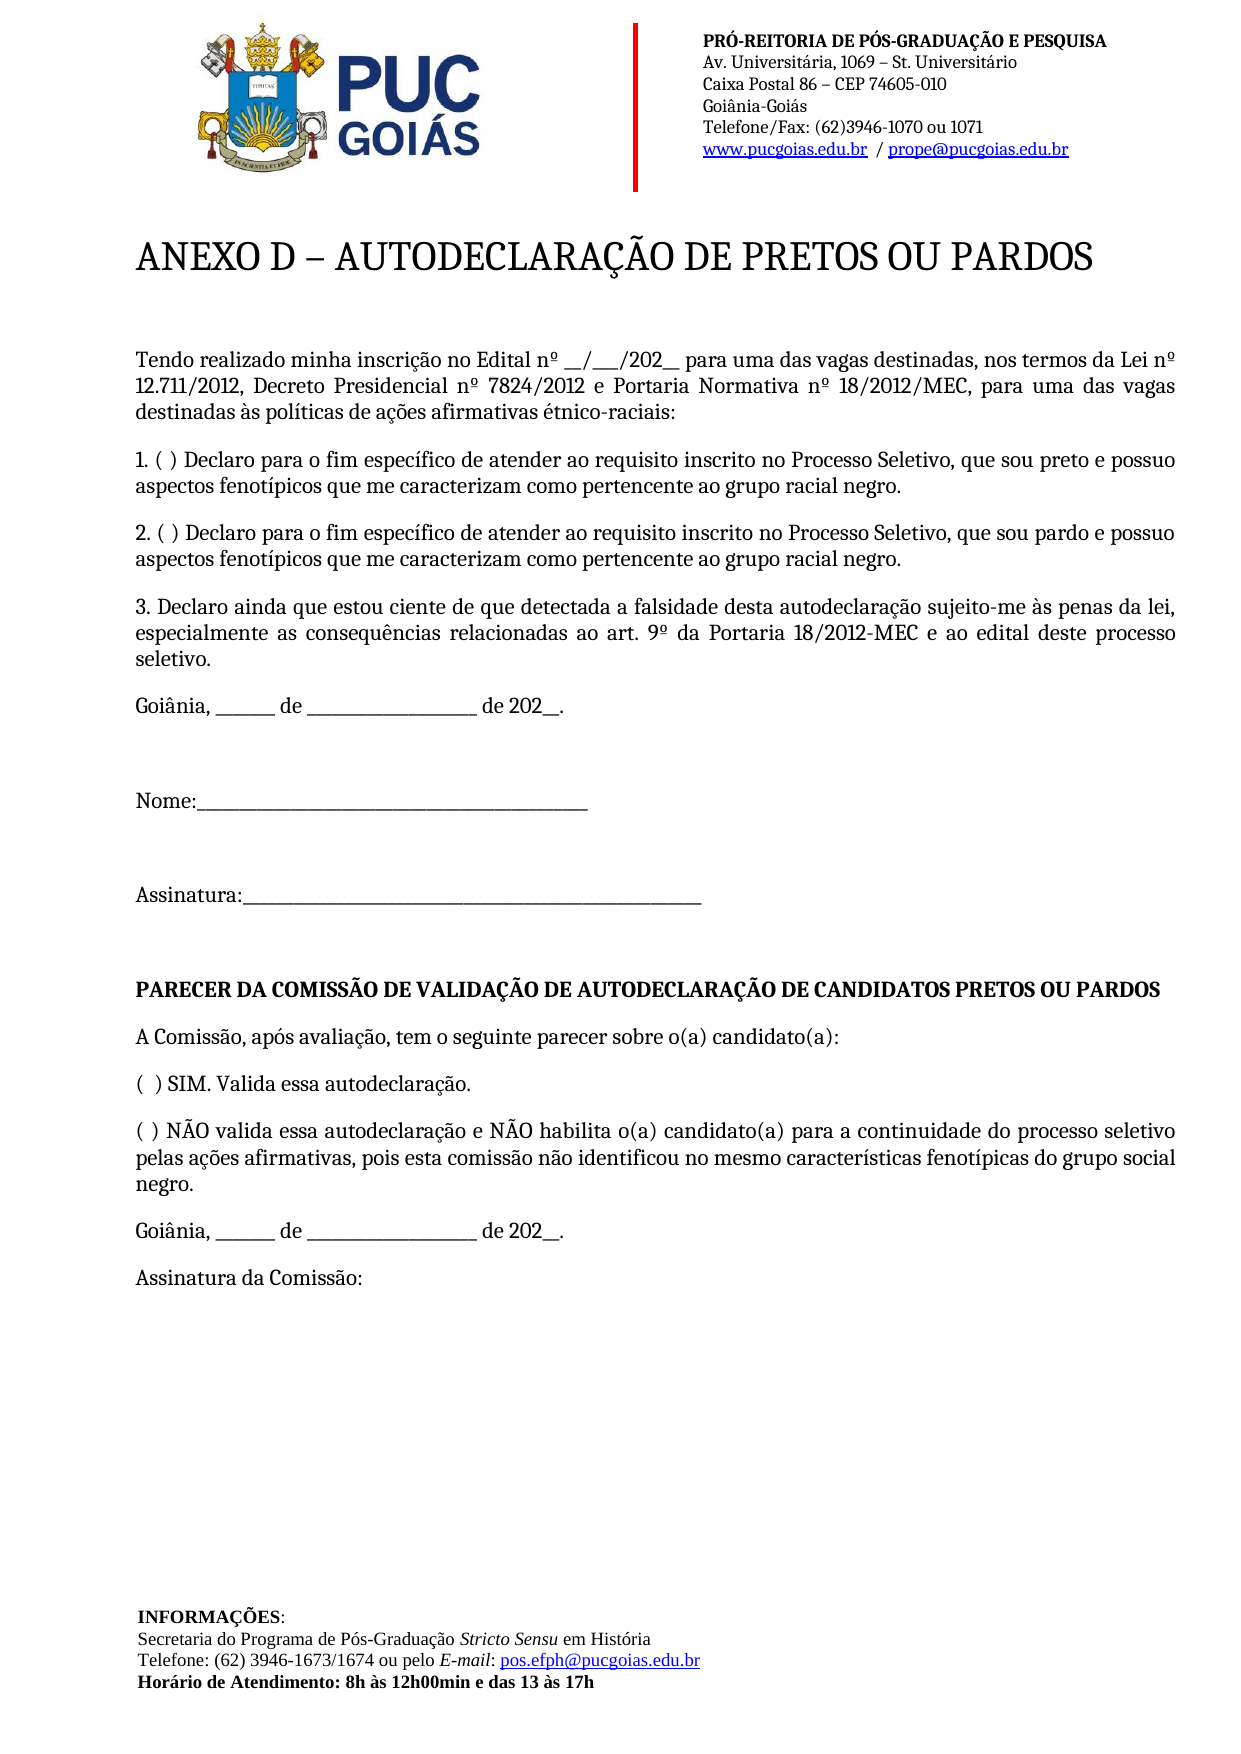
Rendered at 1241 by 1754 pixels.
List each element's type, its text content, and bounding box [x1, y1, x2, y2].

picture [195, 13, 486, 177]
text PARECER DA COMISSÃO DE VALIDAÇÃO DE AUTODECLARAÇÃO DE CANDIDATOS PRETOS OU PARDOS [135, 976, 1178, 1003]
text 1. ( ) Declaro para o fim específico de atender ao requisito inscrito no Processo Seletivo, que sou preto e possuo aspectos fenotípicos que me caracterizam como pertencente ao grupo racial negro. [135, 446, 1178, 499]
text Goiânia, _______ de ____________________ de 202__. [135, 693, 1178, 720]
text Assinatura:______________________________________________________ [135, 882, 1178, 908]
text Goiânia, _______ de ____________________ de 202__. [135, 1218, 1178, 1244]
text 2. ( ) Declaro para o fim específico de atender ao requisito inscrito no Processo Seletivo, que sou pardo e possuo aspectos fenotípicos que me caracterizam como pertencente ao grupo racial negro. [135, 520, 1178, 573]
text ( ) NÃO valida essa autodeclaração e NÃO habilita o(a) candidato(a) para a continuidade do processo seletivo pelas ações afirmativas, pois esta comissão não identificou no mesmo características fenotípicas do grupo social negro. [135, 1118, 1178, 1197]
text Nome:______________________________________________ [135, 788, 1178, 814]
text Tendo realizado minha inscrição no Edital nº __/___/202__ para uma das vagas destinadas, nos termos da Lei nº 12.711/2012, Decreto Presidencial nº 7824/2012 e Portaria Normativa nº 18/2012/MEC, para uma das vagas destinadas às políticas de ações afirmativas étnico-raciais: [135, 346, 1178, 426]
text 3. Declaro ainda que estou ciente de que detectada a falsidade desta autodeclaração sujeito-me às penas da lei, especialmente as consequências relacionadas ao art. 9º da Portaria 18/2012-MEC e ao edital deste processo seletivo. [135, 593, 1178, 672]
text ( ) SIM. Valida essa autodeclaração. [135, 1071, 1178, 1097]
text A Comissão, após avaliação, tem o seguinte parecer sobre o(a) candidato(a): [135, 1024, 1178, 1050]
text Assinatura da Comissão: [135, 1265, 1178, 1291]
subtitle ANEXO D – AUTODECLARAÇÃO DE PRETOS OU PARDOS [135, 233, 1178, 281]
